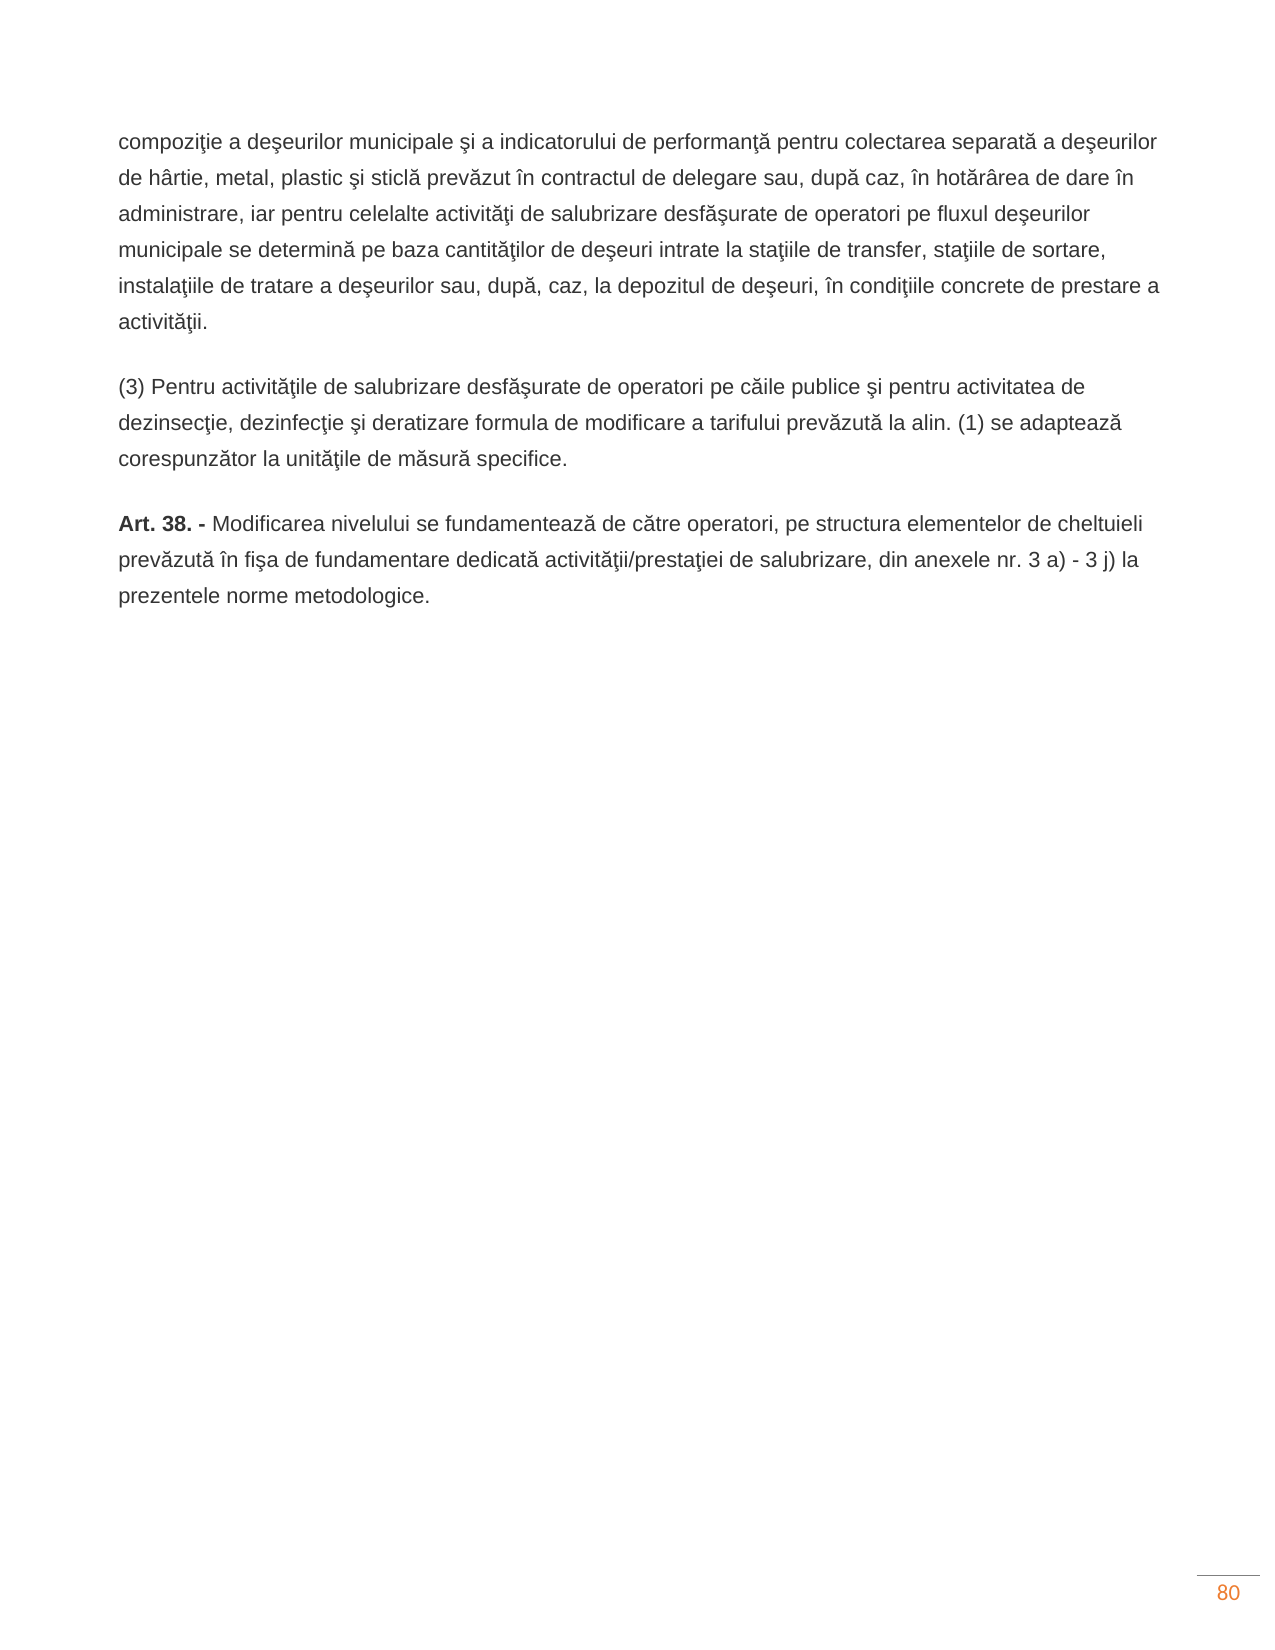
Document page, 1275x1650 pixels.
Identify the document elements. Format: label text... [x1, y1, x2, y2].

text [118, 118, 1181, 334]
text Art. 38. - Modificarea nivelului se fundamentează de către operatori, pe structura elementelor de cheltuieli prevăzută în fişa de fundamentare dedicată activităţii/prestaţiei de salubrizare, din anexele nr. 3 a) - 3 j) la prezentele norme metodologice. [118, 500, 1181, 608]
text (3) Pentru activităţile de salubrizare desfăşurate de operatori pe căile publice şi pentru activitatea de dezinsecţie, dezinfecţie şi deratizare formula de modificare a tarifului prevăzută la alin. (1) se adaptează corespunzător la unităţile de măsură specifice. [118, 363, 1181, 471]
